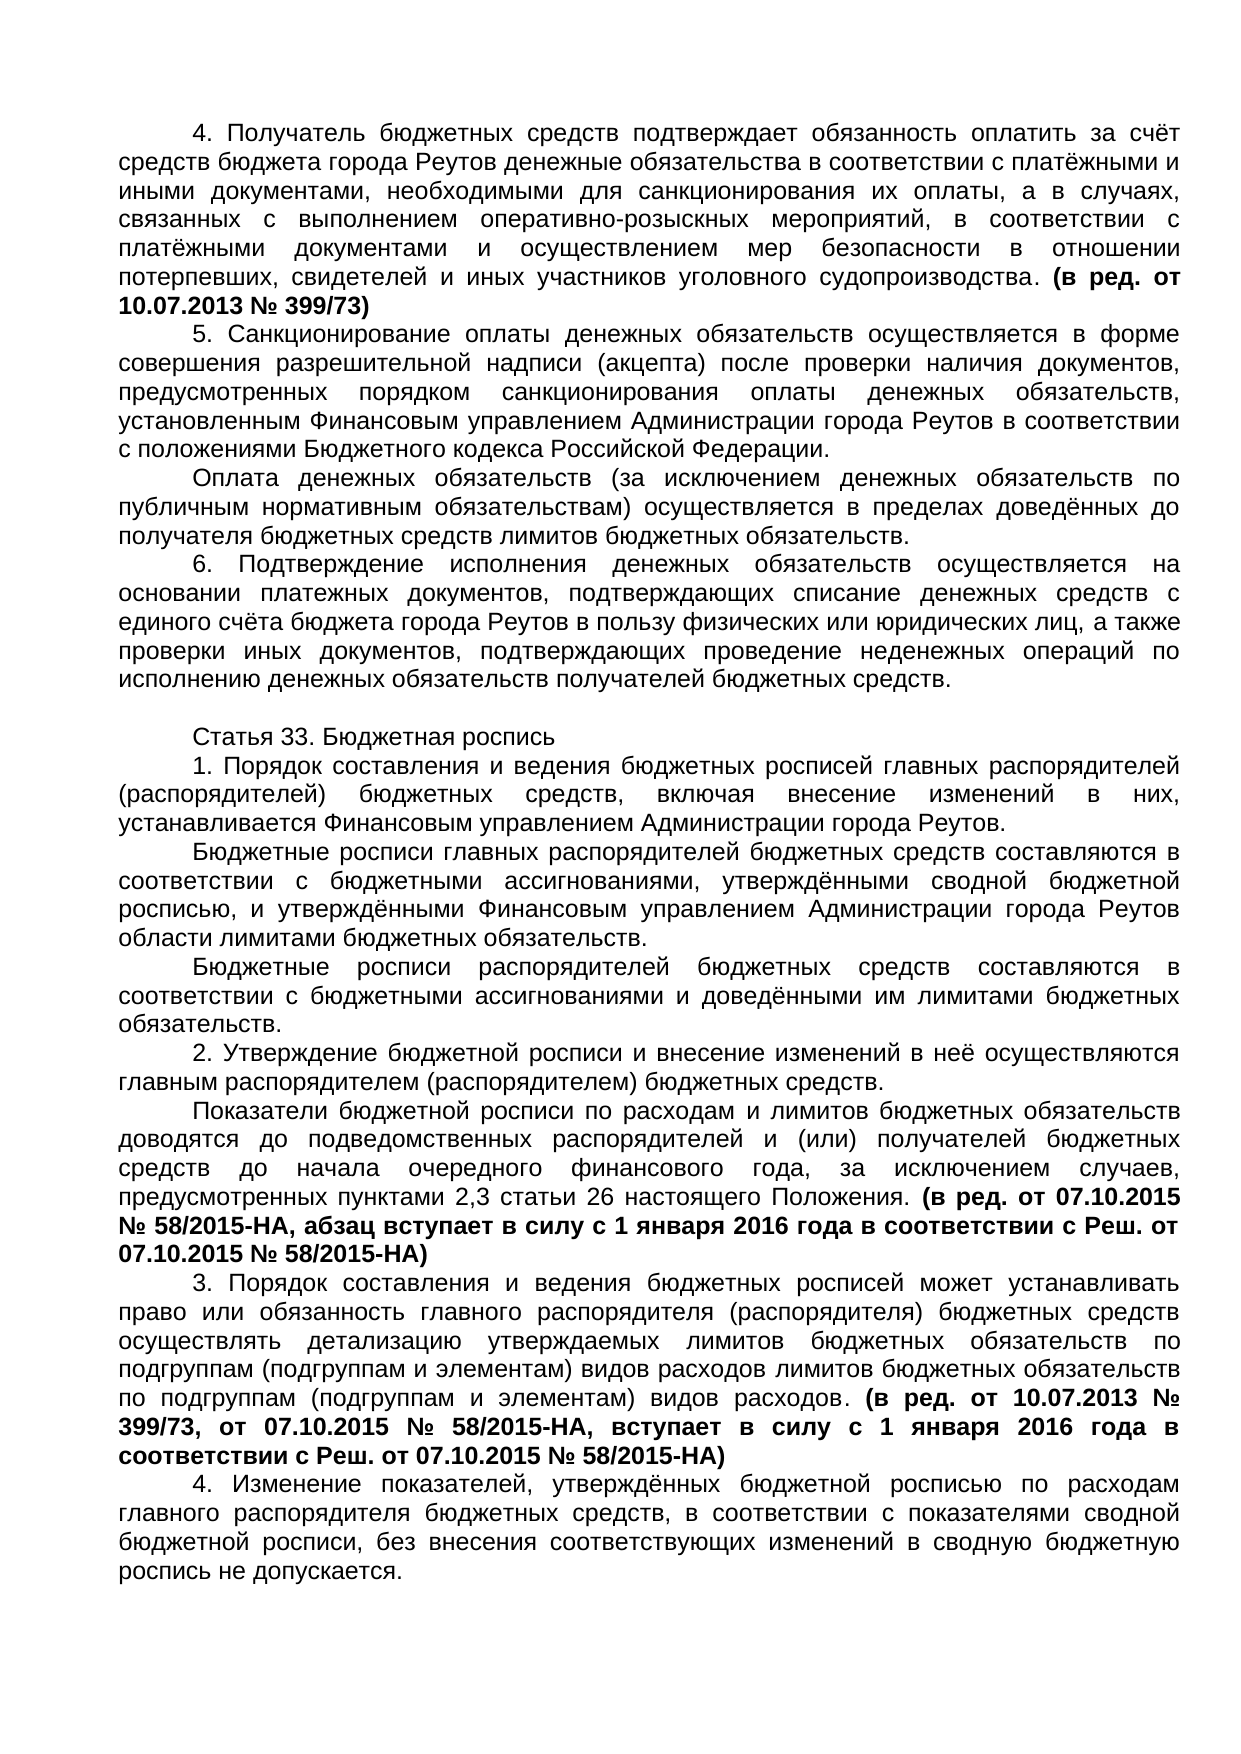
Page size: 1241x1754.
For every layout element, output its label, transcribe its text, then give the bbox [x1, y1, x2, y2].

text 1. Порядок составления и ведения бюджетных росписей главных распорядителей (распорядителей) бюджетных средств, включая внесение изменений в них, устанавливается Финансовым управлением Администрации города Реутов. [118, 751, 1181, 837]
text 3. Порядок составления и ведения бюджетных росписей может устанавливать право или обязанность главного распорядителя (распорядителя) бюджетных средств осуществлять детализацию утверждаемых лимитов бюджетных обязательств по подгруппам (подгруппам и элементам) видов расходов лимитов бюджетных обязательств по подгруппам (подгруппам и элементам) видов расходов. (в ред. от 10.07.2013 № 399/73, от 07.10.2015 № 58/2015-НА, вступает в силу с 1 января 2016 года в соответствии с Реш. от 07.10.2015 № 58/2015-НА) [118, 1268, 1181, 1469]
text 5. Санкционирование оплаты денежных обязательств осуществляется в форме совершения разрешительной надписи (акцепта) после проверки наличия документов, предусмотренных порядком санкционирования оплаты денежных обязательств, установленным Финансовым управлением Администрации города Реутов в соответствии с положениями Бюджетного кодекса Российской Федерации. [118, 319, 1181, 463]
text 2. Утверждение бюджетной росписи и внесение изменений в неё осуществляются главным распорядителем (распорядителем) бюджетных средств. [118, 1038, 1181, 1096]
text Показатели бюджетной росписи по расходам и лимитов бюджетных обязательств доводятся до подведомственных распорядителей и (или) получателей бюджетных средств до начала очередного финансового года, за исключением случаев, предусмотренных пунктами 2,3 статьи 26 настоящего Положения. (в ред. от 07.10.2015 № 58/2015-НА, абзац вступает в силу с 1 января 2016 года в соответствии с Реш. от 07.10.2015 № 58/2015-НА) [118, 1096, 1181, 1268]
text 6. Подтверждение исполнения денежных обязательств осуществляется на основании платежных документов, подтверждающих списание денежных средств с единого счёта бюджета города Реутов в пользу физических или юридических лиц, а также проверки иных документов, подтверждающих проведение неденежных операций по исполнению денежных обязательств получателей бюджетных средств. [118, 549, 1181, 693]
text 4. Изменение показателей, утверждённых бюджетной росписью по расходам главного распорядителя бюджетных средств, в соответствии с показателями сводной бюджетной росписи, без внесения соответствующих изменений в сводную бюджетную роспись не допускается. [118, 1469, 1181, 1584]
text Статья 33. Бюджетная роспись [118, 722, 1181, 751]
text Бюджетные росписи главных распорядителей бюджетных средств составляются в соответствии с бюджетными ассигнованиями, утверждёнными сводной бюджетной росписью, и утверждёнными Финансовым управлением Администрации города Реутов области лимитами бюджетных обязательств. [118, 837, 1181, 952]
text 4. Получатель бюджетных средств подтверждает обязанность оплатить за счёт средств бюджета города Реутов денежные обязательства в соответствии с платёжными и иными документами, необходимыми для санкционирования их оплаты, а в случаях, связанных с выполнением оперативно-розыскных мероприятий, в соответствии с платёжными документами и осуществлением мер безопасности в отношении потерпевших, свидетелей и иных участников уголовного судопроизводства. (в ред. от 10.07.2013 № 399/73) [118, 118, 1181, 319]
text Бюджетные росписи распорядителей бюджетных средств составляются в соответствии с бюджетными ассигнованиями и доведёнными им лимитами бюджетных обязательств. [118, 952, 1181, 1038]
text Оплата денежных обязательств (за исключением денежных обязательств по публичным нормативным обязательствам) осуществляется в пределах доведённых до получателя бюджетных средств лимитов бюджетных обязательств. [118, 463, 1181, 549]
